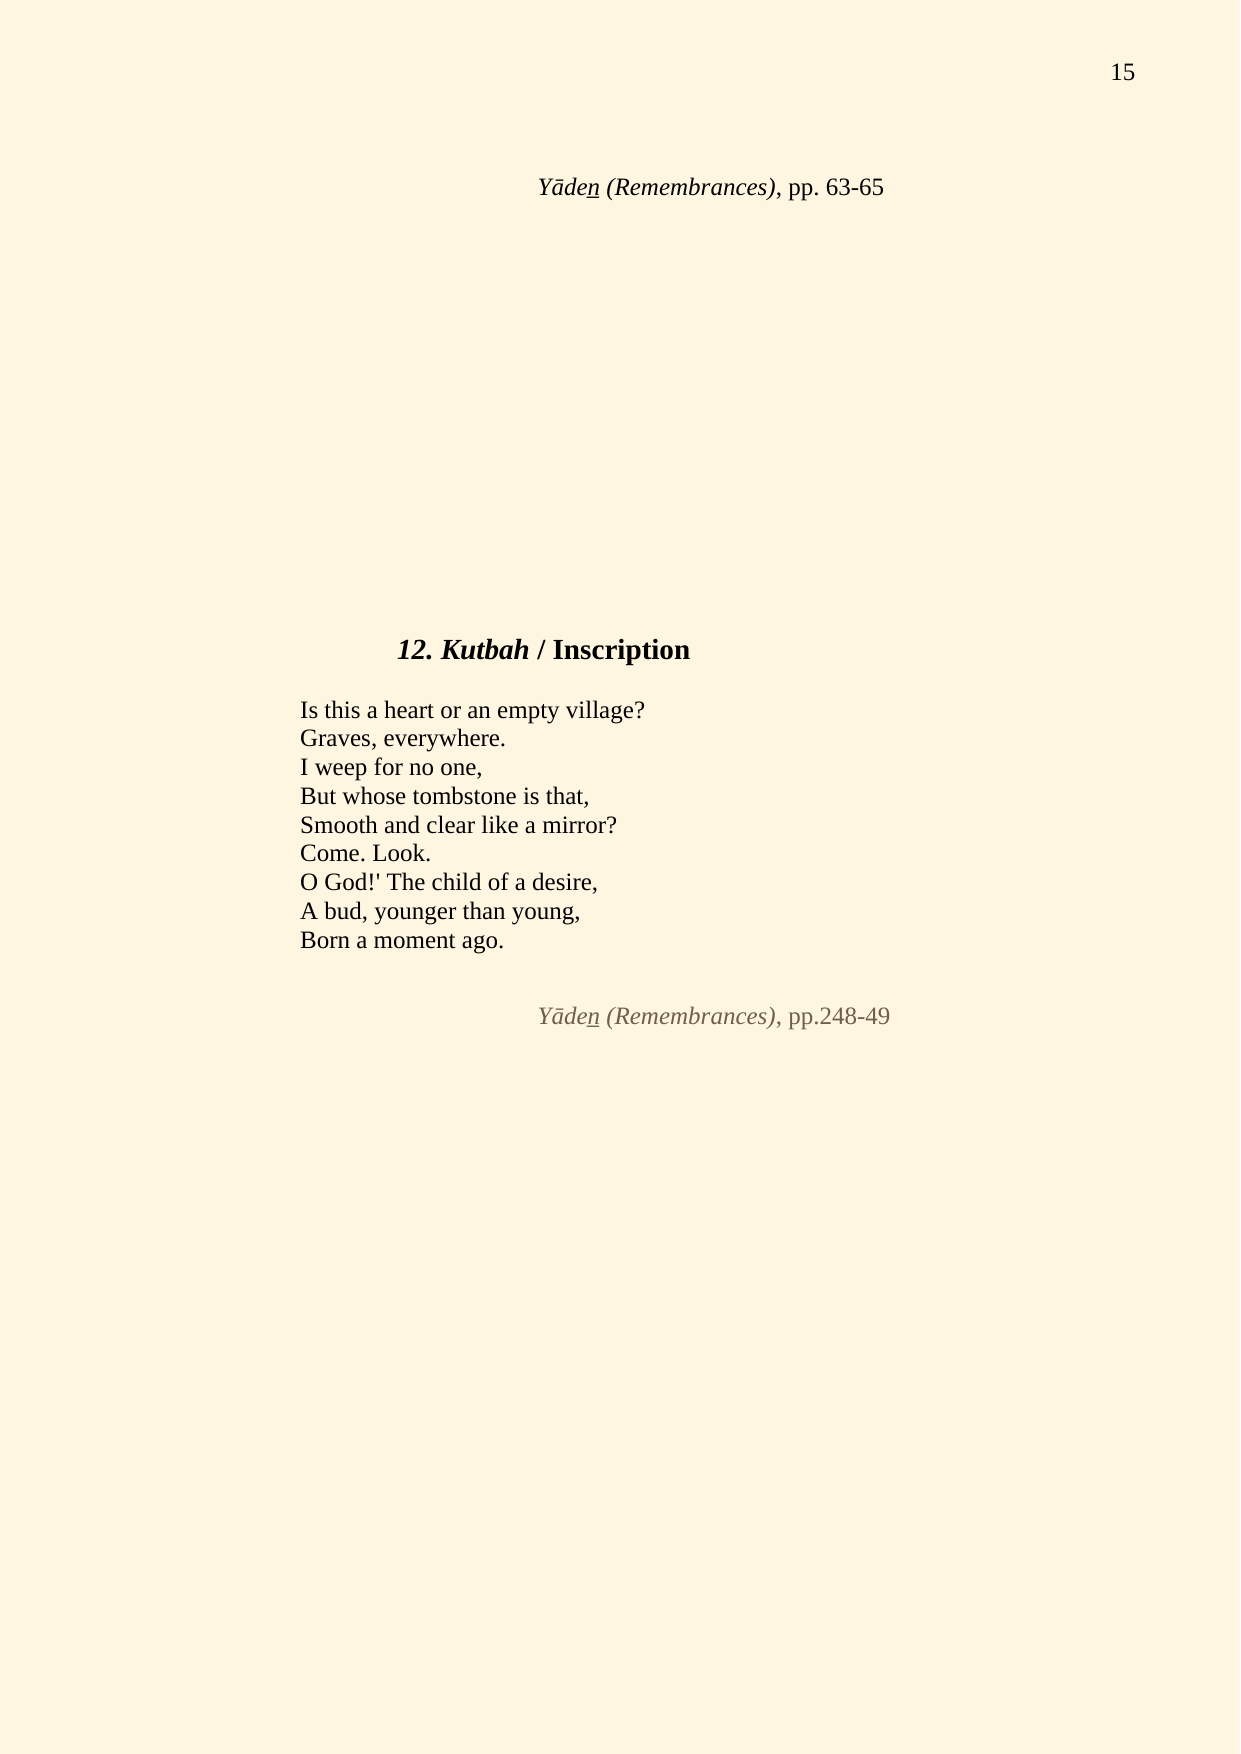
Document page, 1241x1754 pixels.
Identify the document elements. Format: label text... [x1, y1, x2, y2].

text I weep for no one, [300, 752, 1135, 781]
text Smooth and clear like a mirror? [300, 810, 1135, 838]
text But whose tombstone is that, [300, 781, 1135, 810]
text Born a moment ago. [300, 925, 1135, 953]
text Yāden̲ (Remembrances), pp. 63-65 [150, 172, 1163, 201]
text Yāden̲ (Remembrances), pp.248-49 [300, 1001, 1135, 1029]
text Come. Look. [300, 838, 1135, 867]
text 12. Kutbah / Inscription [150, 632, 1135, 666]
text A bud, younger than young, [300, 896, 1135, 925]
text O God!' The child of a desire, [300, 867, 1135, 896]
text Graves, everywhere. [300, 723, 1135, 752]
text Is this a heart or an empty village? [75, 695, 1135, 723]
